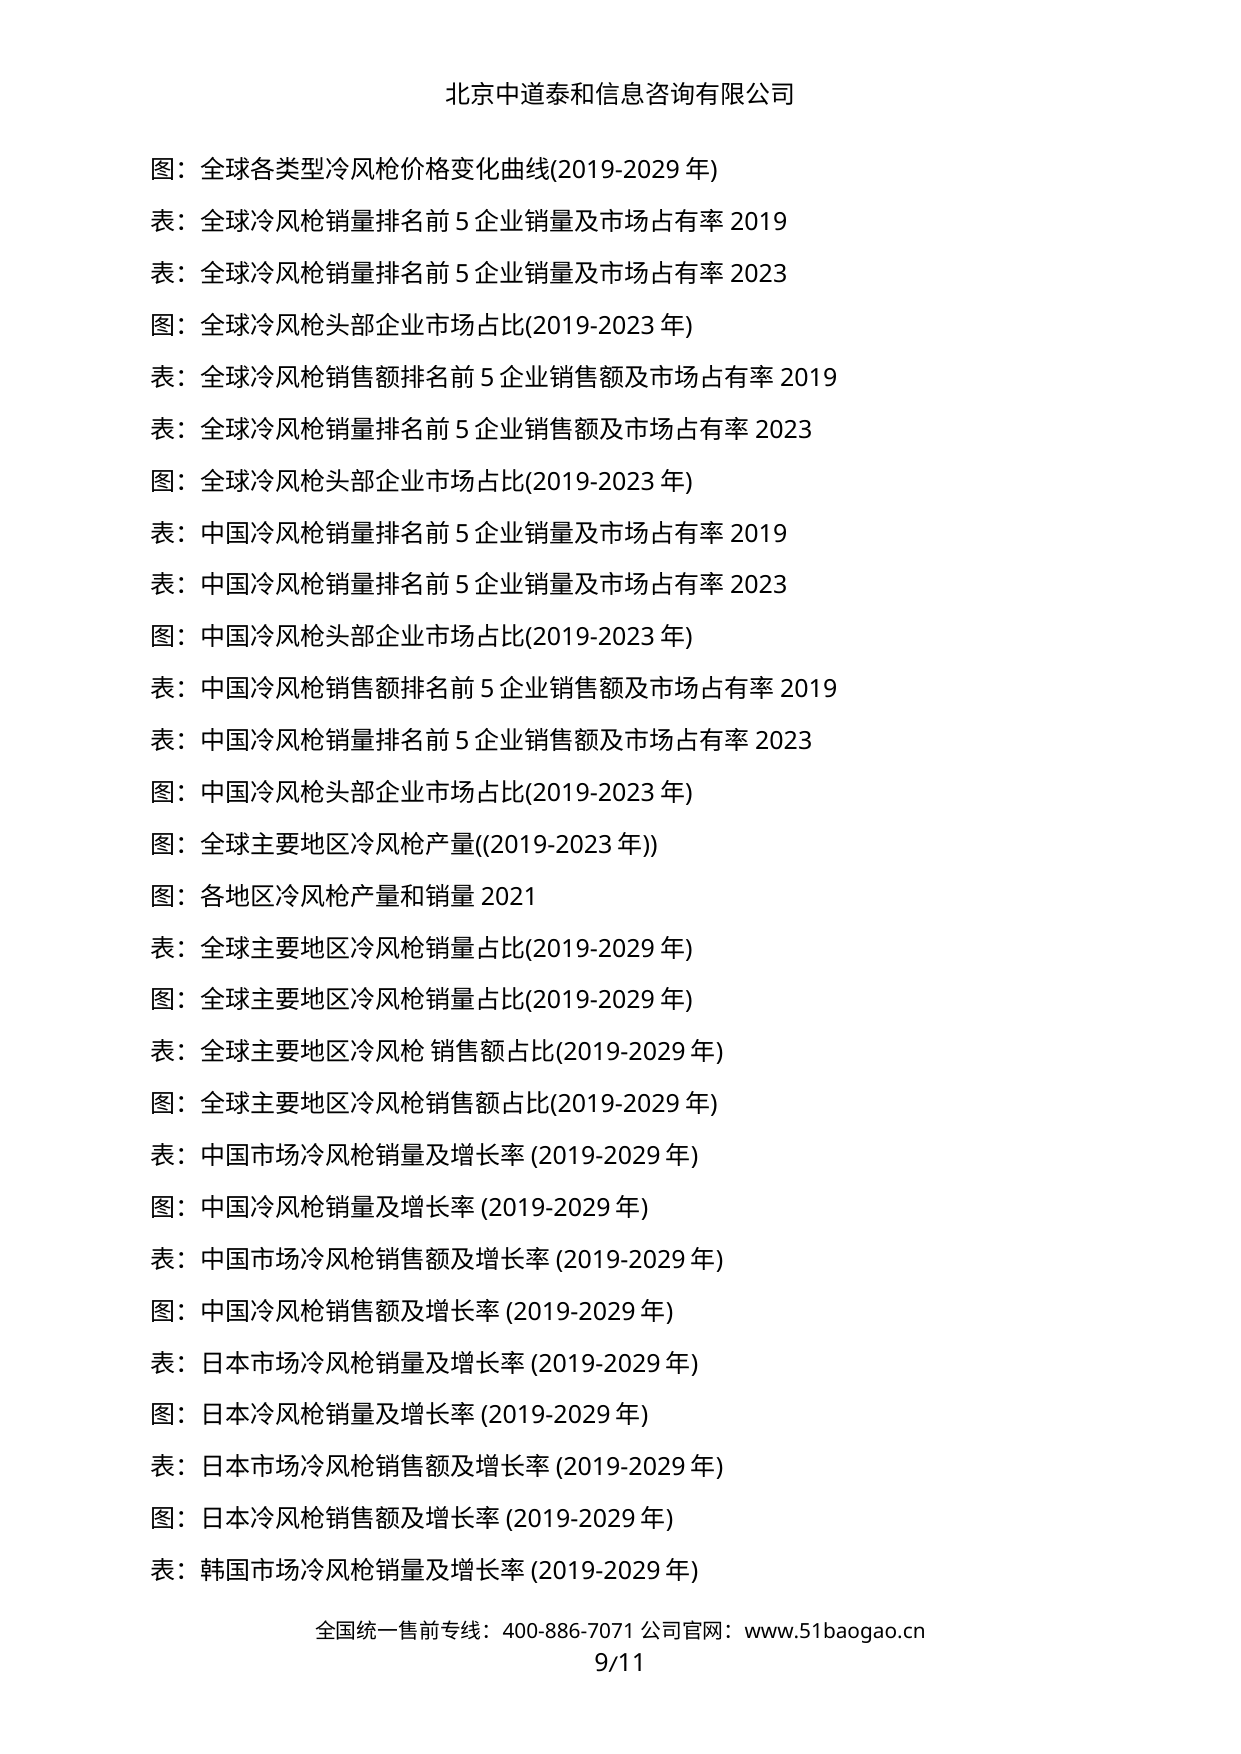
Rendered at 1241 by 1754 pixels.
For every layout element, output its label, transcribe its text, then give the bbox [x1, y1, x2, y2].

text 图：日本冷风枪销售额及增长率 (2019-2029年) [150, 1499, 1090, 1535]
text 表：全球冷风枪销量排名前5企业销量及市场占有率 2023 [150, 254, 1090, 290]
text 表：中国市场冷风枪销售额及增长率 (2019-2029年) [150, 1239, 1090, 1276]
text 图：全球主要地区冷风枪销量占比(2019-2029年) [150, 980, 1090, 1016]
text 表：中国冷风枪销量排名前5企业销量及市场占有率 2019 [150, 513, 1090, 549]
text 表：全球冷风枪销量排名前5企业销售额及市场占有率 2023 [150, 409, 1090, 446]
text 图：各地区冷风枪产量和销量 2021 [150, 876, 1090, 912]
text 图：全球冷风枪头部企业市场占比(2019-2023年) [150, 461, 1090, 497]
text 表：全球主要地区冷风枪销量占比(2019-2029年) [150, 928, 1090, 964]
text 表：全球冷风枪销量排名前5企业销量及市场占有率 2019 [150, 202, 1090, 238]
text 表：全球冷风枪销售额排名前5企业销售额及市场占有率 2019 [150, 357, 1090, 394]
text 表：全球主要地区冷风枪 销售额占比(2019-2029年) [150, 1032, 1090, 1068]
text 表：中国冷风枪销量排名前5企业销售额及市场占有率 2023 [150, 721, 1090, 757]
text 图：全球冷风枪头部企业市场占比(2019-2023年) [150, 306, 1090, 342]
text 表：日本市场冷风枪销售额及增长率 (2019-2029年) [150, 1447, 1090, 1483]
text 图：中国冷风枪头部企业市场占比(2019-2023年) [150, 617, 1090, 653]
text 表：日本市场冷风枪销量及增长率 (2019-2029年) [150, 1343, 1090, 1379]
text 表：韩国市场冷风枪销量及增长率 (2019-2029年) [150, 1551, 1090, 1587]
text 图：中国冷风枪销售额及增长率 (2019-2029年) [150, 1291, 1090, 1327]
text 图：全球主要地区冷风枪销售额占比(2019-2029年) [150, 1084, 1090, 1120]
text 表：中国冷风枪销售额排名前5企业销售额及市场占有率 2019 [150, 669, 1090, 705]
text 图：中国冷风枪销量及增长率 (2019-2029年) [150, 1187, 1090, 1224]
text 表：中国冷风枪销量排名前5企业销量及市场占有率 2023 [150, 565, 1090, 601]
text 表：中国市场冷风枪销量及增长率 (2019-2029年) [150, 1136, 1090, 1172]
text 图：全球主要地区冷风枪产量((2019-2023年)) [150, 824, 1090, 861]
text 图：全球各类型冷风枪价格变化曲线(2019-2029年) [150, 150, 1090, 186]
text 图：日本冷风枪销量及增长率 (2019-2029年) [150, 1395, 1090, 1431]
text 图：中国冷风枪头部企业市场占比(2019-2023年) [150, 772, 1090, 809]
